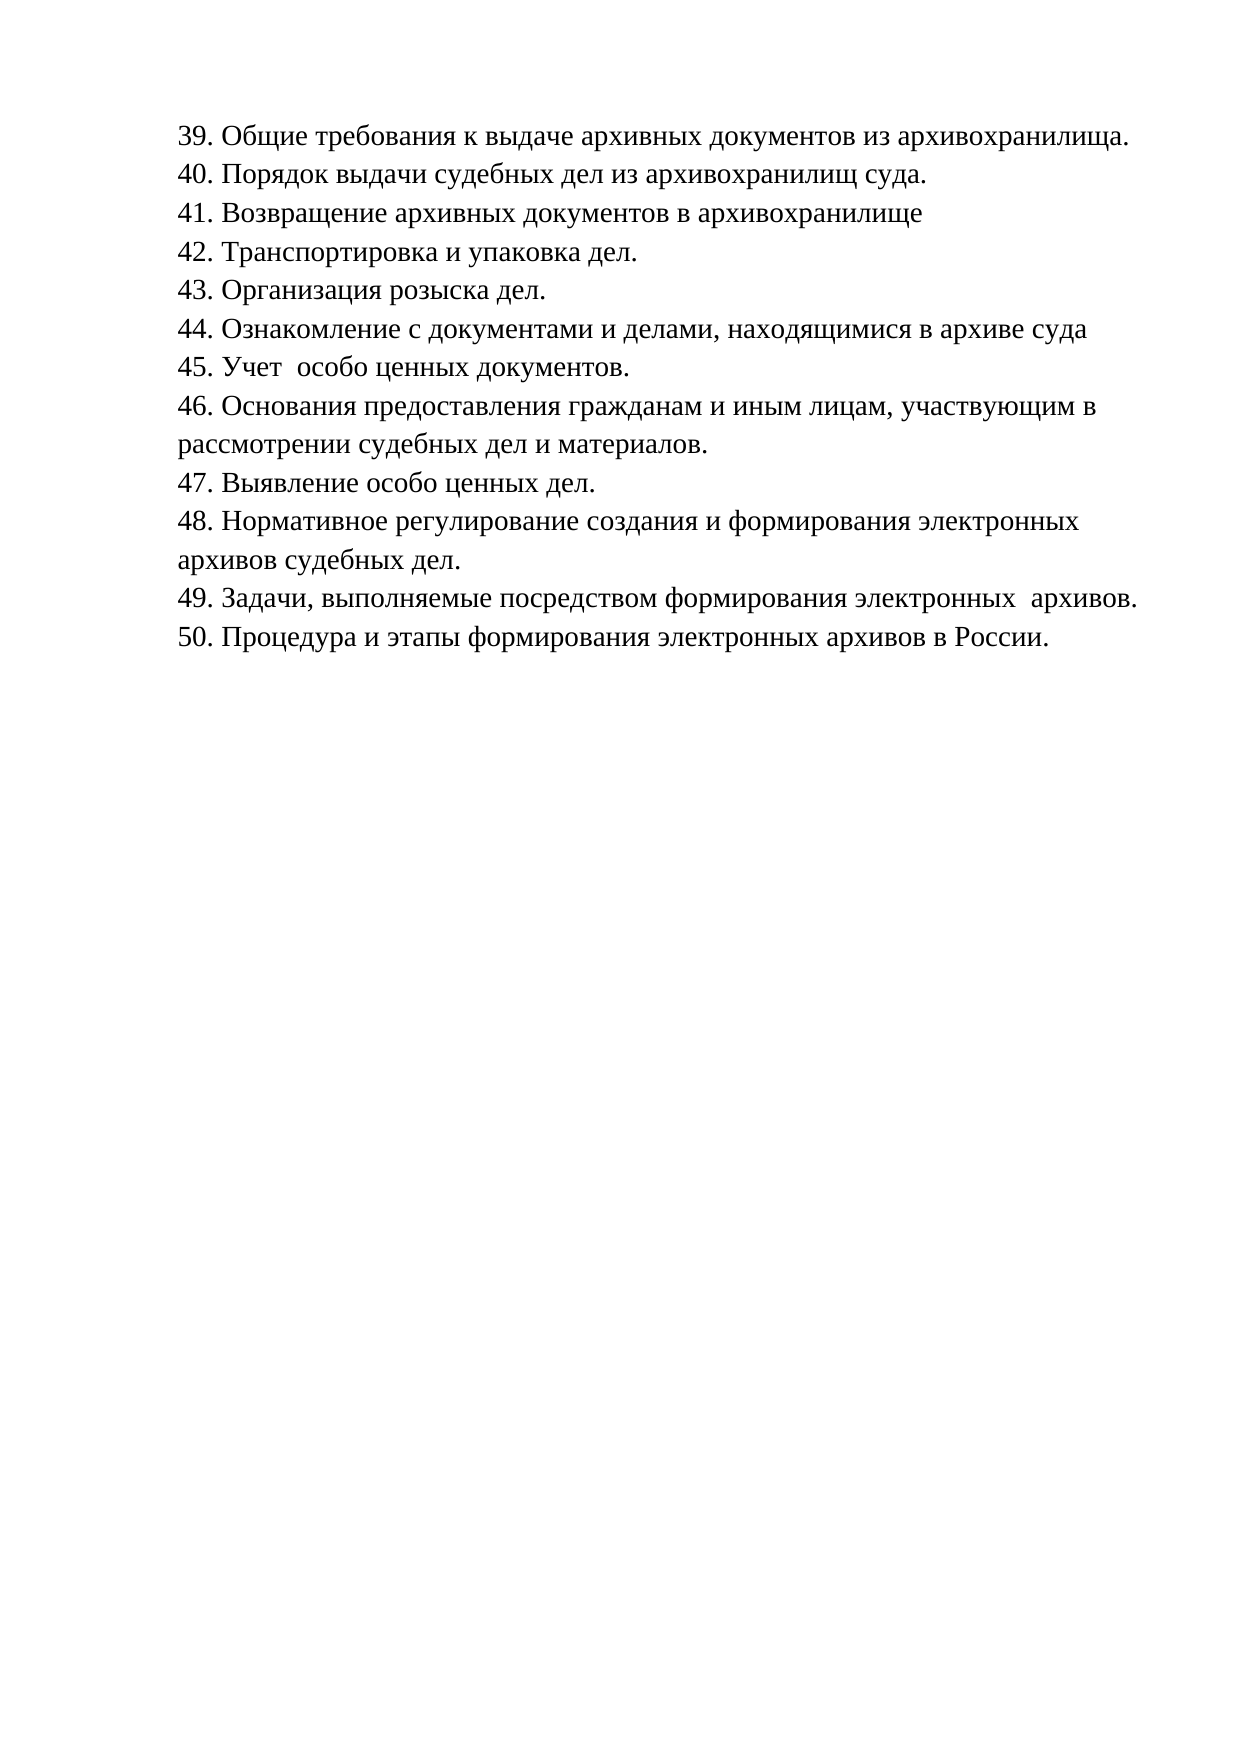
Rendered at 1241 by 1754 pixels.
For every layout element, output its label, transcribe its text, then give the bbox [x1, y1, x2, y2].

text 48. Нормативное регулирование создания и формирования электронных архивов судебных дел. [177, 503, 1152, 576]
text 41. Возвращение архивных документов в архивохранилище [177, 195, 1152, 229]
text 44. Ознакомление с документами и делами, находящимися в архиве суда [177, 311, 1152, 344]
text 46. Основания предоставления гражданам и иным лицам, участвующим в рассмотрении судебных дел и материалов. [177, 388, 1152, 460]
text 50. Процедура и этапы формирования электронных архивов в России. [177, 619, 1152, 653]
text 42. Транспортировка и упаковка дел. [177, 234, 1152, 267]
text 39. Общие требования к выдаче архивных документов из архивохранилища. [177, 118, 1152, 152]
text 43. Организация розыска дел. [177, 272, 1152, 306]
text 47. Выявление особо ценных дел. [177, 465, 1152, 498]
text 49. Задачи, выполняемые посредством формирования электронных архивов. [177, 581, 1152, 614]
text 40. Порядок выдачи судебных дел из архивохранилищ суда. [177, 157, 1152, 190]
text 45. Учет особо ценных документов. [177, 349, 1152, 383]
